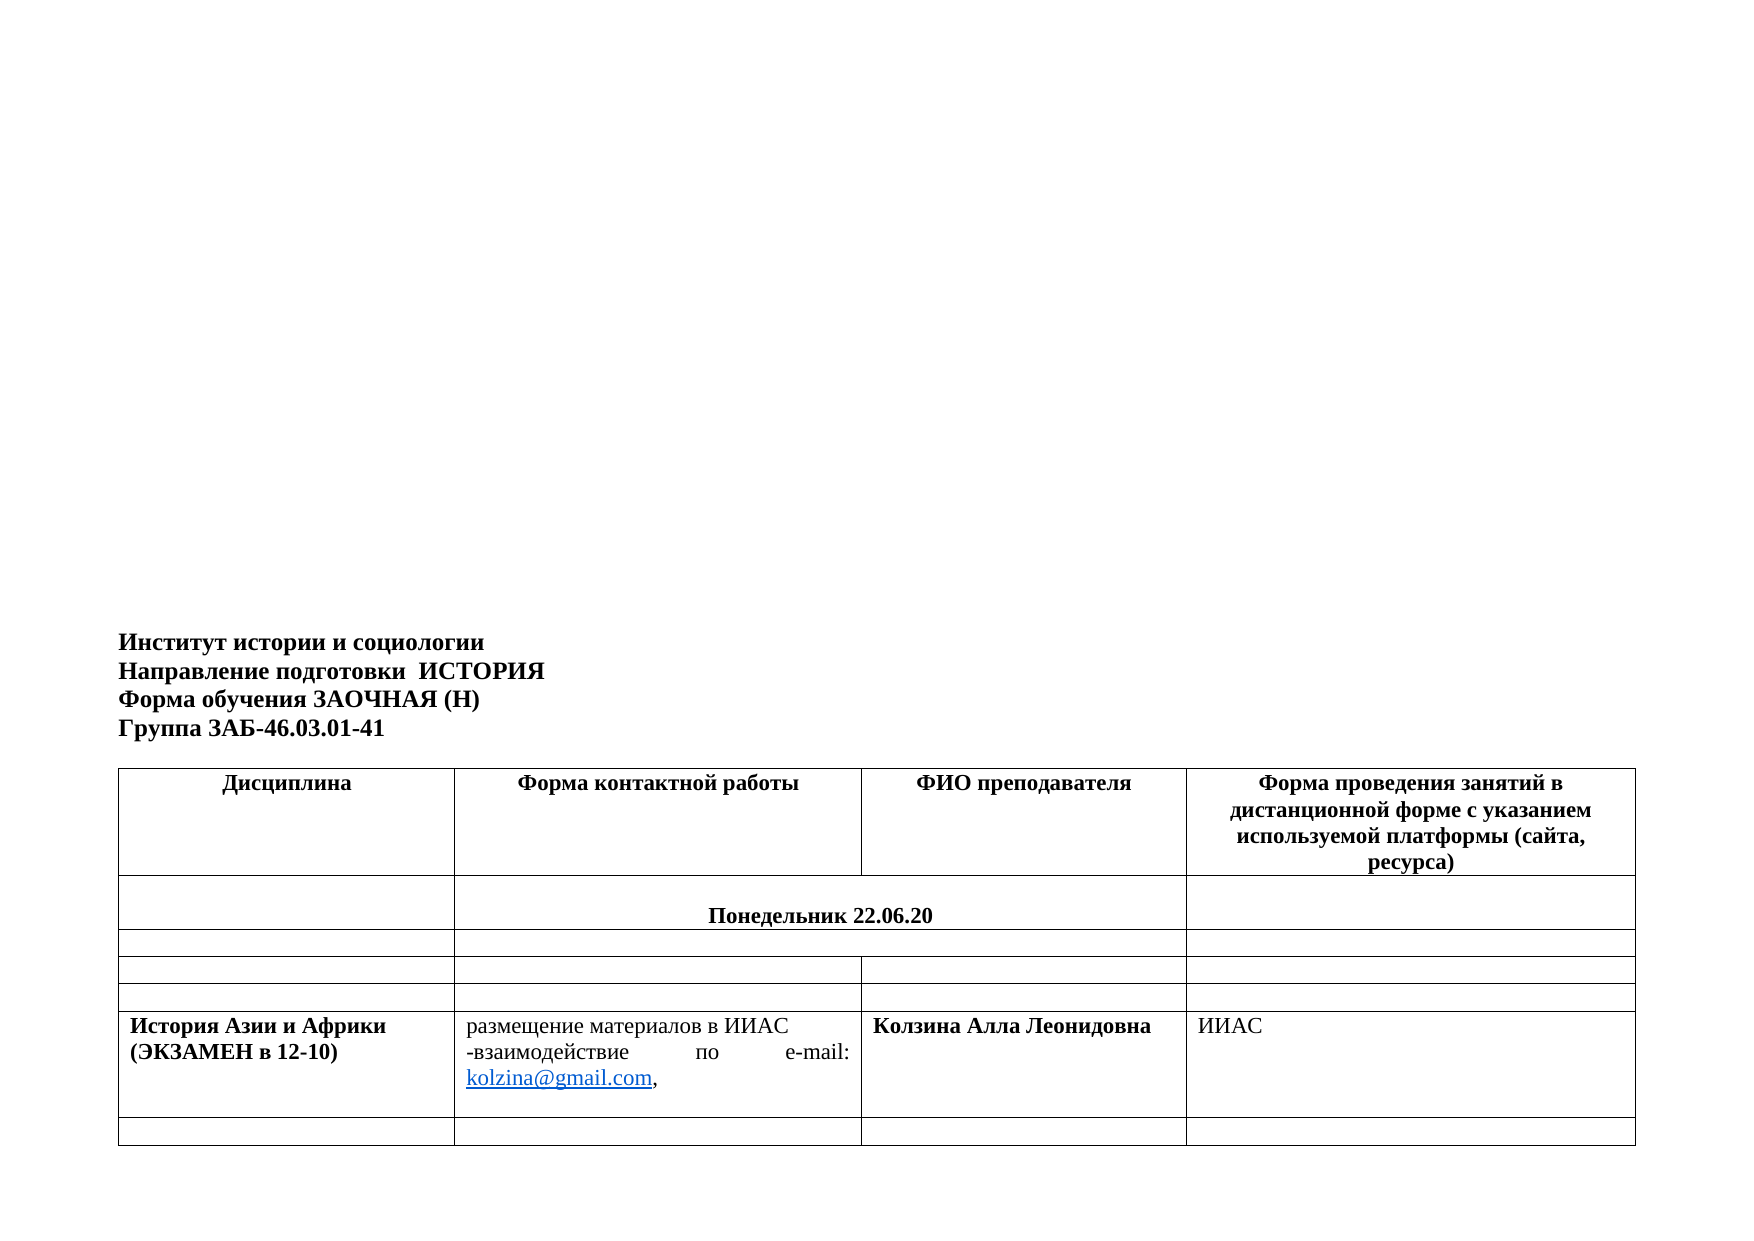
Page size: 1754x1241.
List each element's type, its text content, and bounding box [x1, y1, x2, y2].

text Форма обучения ЗАОЧНАЯ (Н) [118, 684, 1636, 713]
table_cell [862, 984, 1186, 1011]
table_cell [455, 1118, 861, 1144]
table_cell [455, 930, 1186, 956]
table_header Дисциплина [119, 769, 454, 875]
table_header Форма контактной работы [455, 769, 861, 875]
table_cell [455, 984, 861, 1011]
table_cell размещение материалов в ИИАС -взаимодействие по e-mail: kolzina@gmail.com, [455, 1012, 861, 1117]
text Институт истории и социологии [118, 627, 1636, 656]
table_cell [862, 957, 1186, 983]
table_cell [1187, 957, 1635, 983]
table_cell Колзина Алла Леонидовна [862, 1012, 1186, 1117]
table_cell Понедельник 22.06.20 [455, 876, 1186, 928]
table_cell [862, 1118, 1186, 1144]
table_cell [455, 957, 861, 983]
text Группа ЗАБ-46.03.01-41 [118, 713, 1636, 742]
table_cell [119, 1118, 454, 1144]
table_cell [1187, 984, 1635, 1011]
table_cell История Азии и Африки (ЭКЗАМЕН в 12-10) [119, 1012, 454, 1117]
table_cell [119, 876, 454, 928]
table_cell [1187, 930, 1635, 956]
table_cell [119, 984, 454, 1011]
table_header ФИО преподавателя [862, 769, 1186, 875]
table_cell [1187, 1118, 1635, 1144]
text Направление подготовки ИСТОРИЯ [118, 656, 1636, 684]
table_cell ИИАС [1187, 1012, 1635, 1117]
table_cell [119, 930, 454, 956]
table_cell [1187, 876, 1635, 928]
table_header Форма проведения занятий в дистанционной форме с указанием используемой платформы (сайта, ресурса) [1187, 769, 1635, 875]
table_cell [119, 957, 454, 983]
